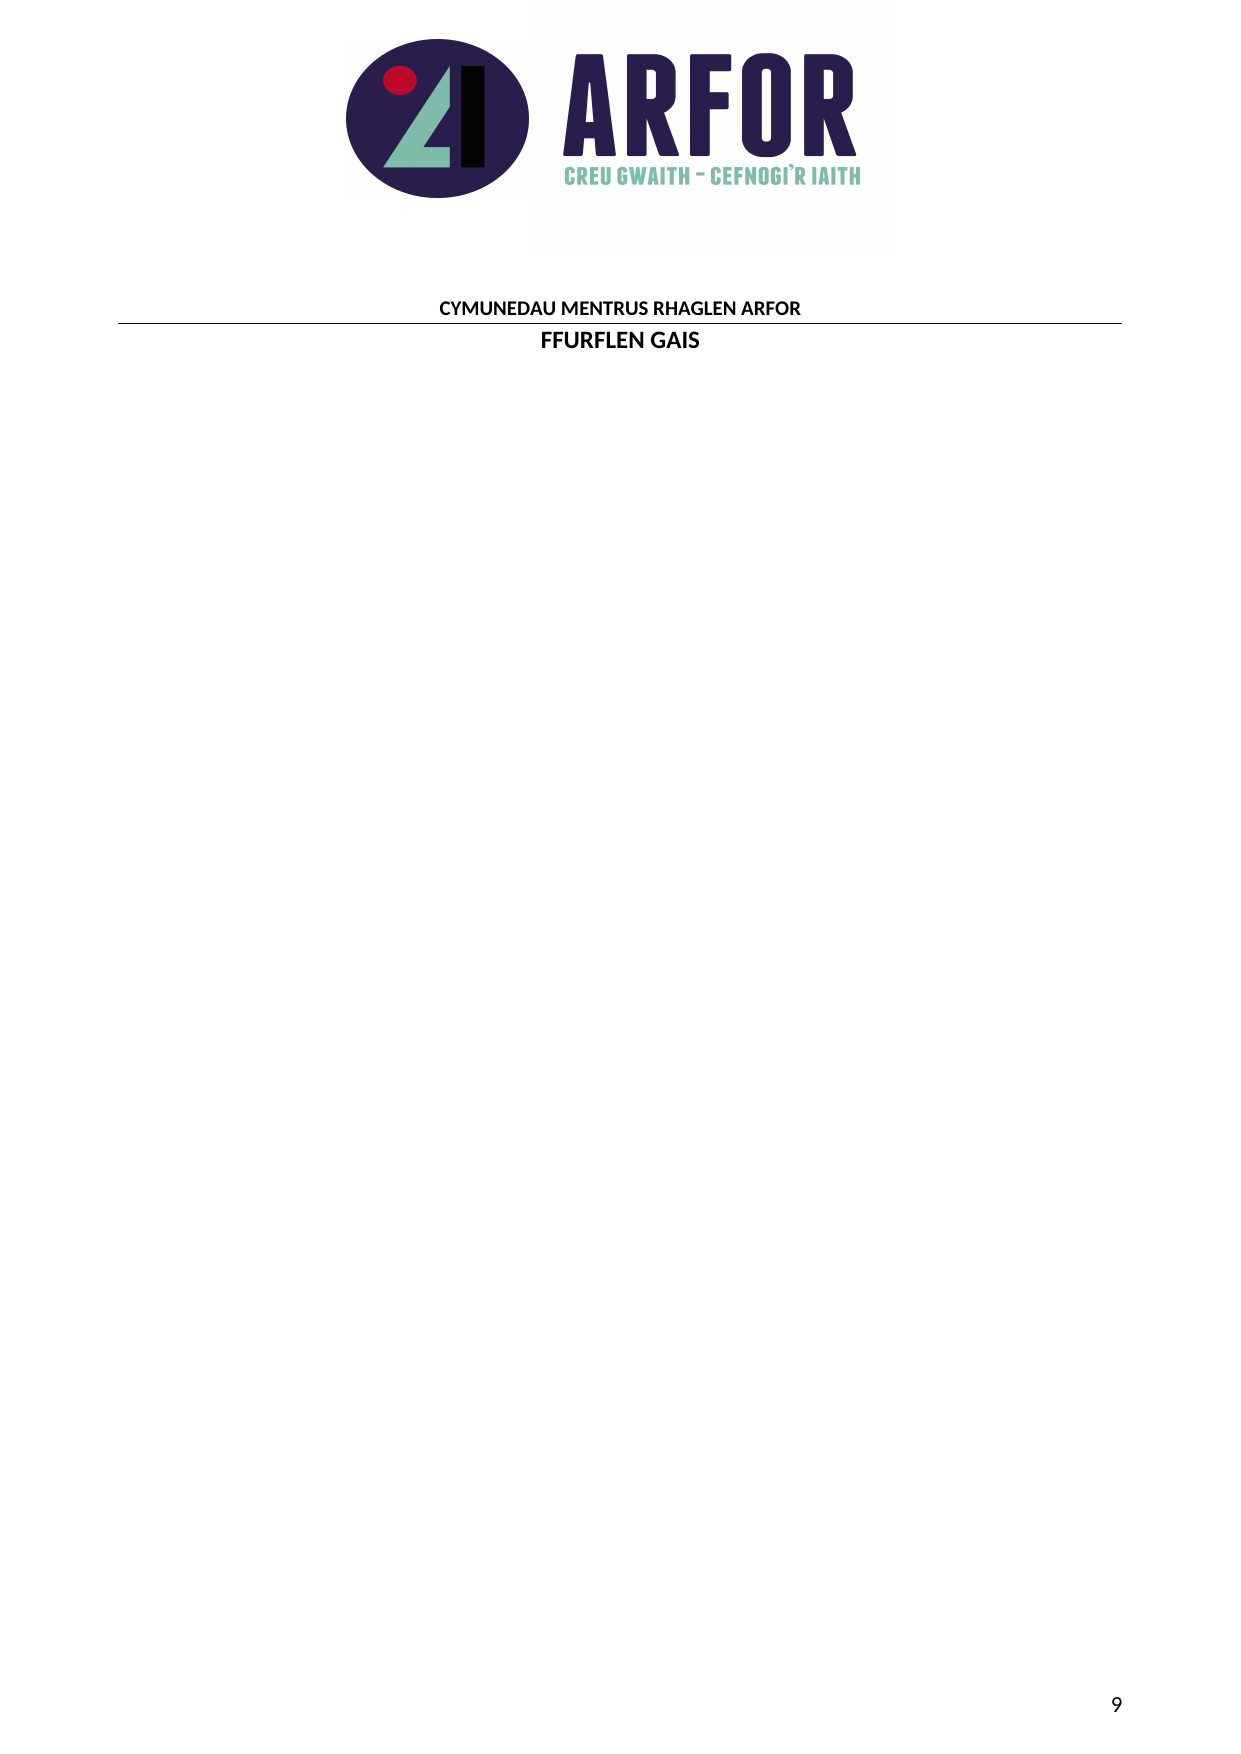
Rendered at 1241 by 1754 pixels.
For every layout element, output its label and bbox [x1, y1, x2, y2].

picture [346, 0, 894, 251]
